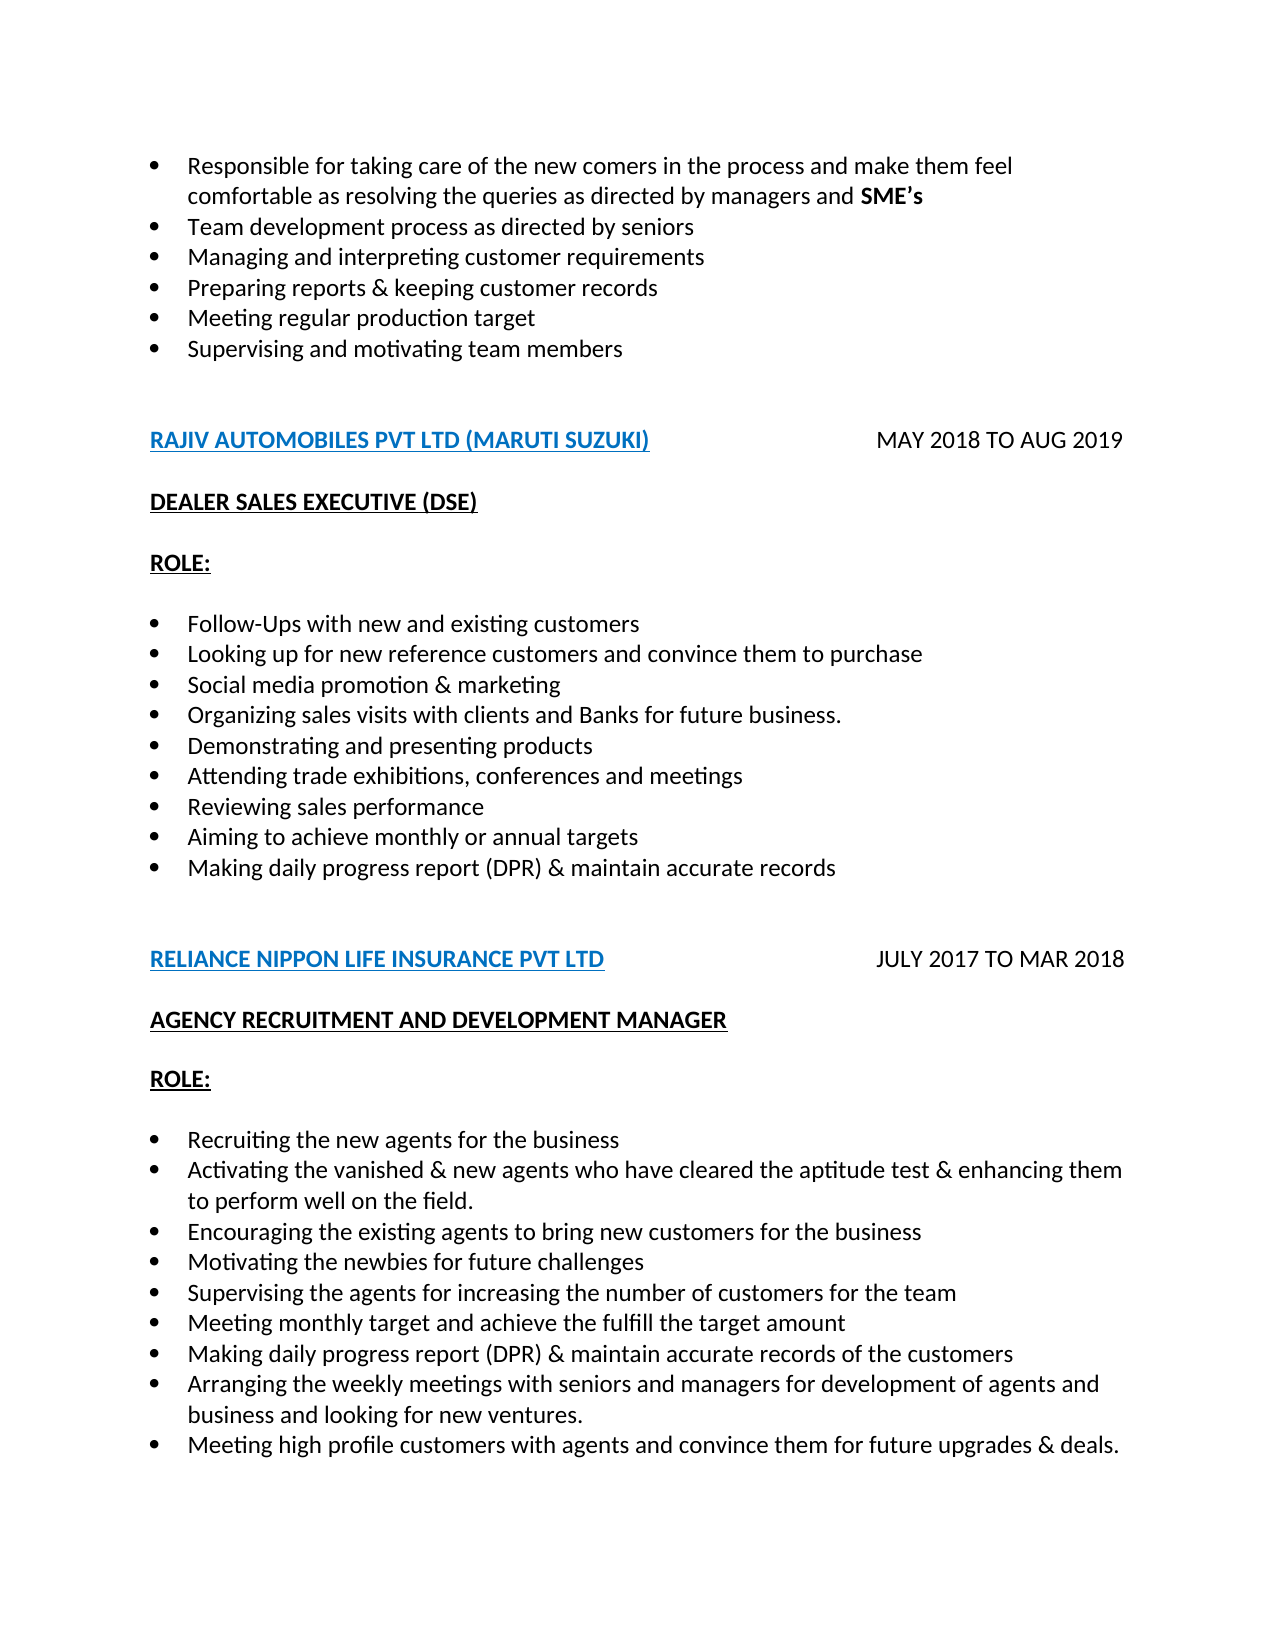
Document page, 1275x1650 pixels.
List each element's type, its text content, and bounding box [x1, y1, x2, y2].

list Team development process as directed by seniors [150, 211, 1125, 242]
list Making daily progress report (DPR) & maintain accurate records [150, 852, 1125, 882]
list Responsible for taking care of the new comers in the process and make them feel comfortable as resolving the queries as directed by managers and SME’s [150, 150, 1125, 211]
list Reviewing sales performance [150, 791, 1125, 821]
list Organizing sales visits with clients and Banks for future business. [150, 699, 1125, 730]
list Meeting monthly target and achieve the fulfill the target amount [150, 1307, 1125, 1338]
list Encouraging the existing agents to bring new customers for the business [150, 1216, 1125, 1246]
list Preparing reports & keeping customer records [150, 272, 1125, 303]
list Activating the vanished & new agents who have cleared the aptitude test & enhancing them to perform well on the field. [150, 1155, 1125, 1216]
text RAJIV AUTOMOBILES PVT LTD (MARUTI SUZUKI) MAY 2018 TO AUG 2019 [150, 425, 1125, 455]
list Recruiting the new agents for the business [150, 1124, 1125, 1155]
list Looking up for new reference customers and convince them to purchase [150, 638, 1125, 669]
list Demonstrating and presenting products [150, 730, 1125, 760]
list Motivating the newbies for future challenges [150, 1246, 1125, 1277]
list Follow-Ups with new and existing customers [150, 608, 1125, 638]
list Managing and interpreting customer requirements [150, 242, 1125, 272]
text ROLE: [150, 1063, 1125, 1094]
list Meeting high profile customers with agents and convince them for future upgrades & deals. [150, 1429, 1125, 1460]
list Social media promotion & marketing [150, 669, 1125, 699]
list Supervising and motivating team members [150, 333, 1125, 364]
text ROLE: [150, 547, 1125, 577]
list Supervising the agents for increasing the number of customers for the team [150, 1277, 1125, 1307]
text DEALER SALES EXECUTIVE (DSE) [150, 486, 1125, 516]
list Aiming to achieve monthly or annual targets [150, 821, 1125, 852]
list Attending trade exhibitions, conferences and meetings [150, 760, 1125, 791]
list Making daily progress report (DPR) & maintain accurate records of the customers [150, 1338, 1125, 1368]
list Meeting regular production target [150, 303, 1125, 333]
list Arranging the weekly meetings with seniors and managers for development of agents and business and looking for new ventures. [150, 1368, 1125, 1429]
text AGENCY RECRUITMENT AND DEVELOPMENT MANAGER [150, 1004, 1125, 1035]
text RELIANCE NIPPON LIFE INSURANCE PVT LTD JULY 2017 TO MAR 2018 [150, 943, 1125, 974]
